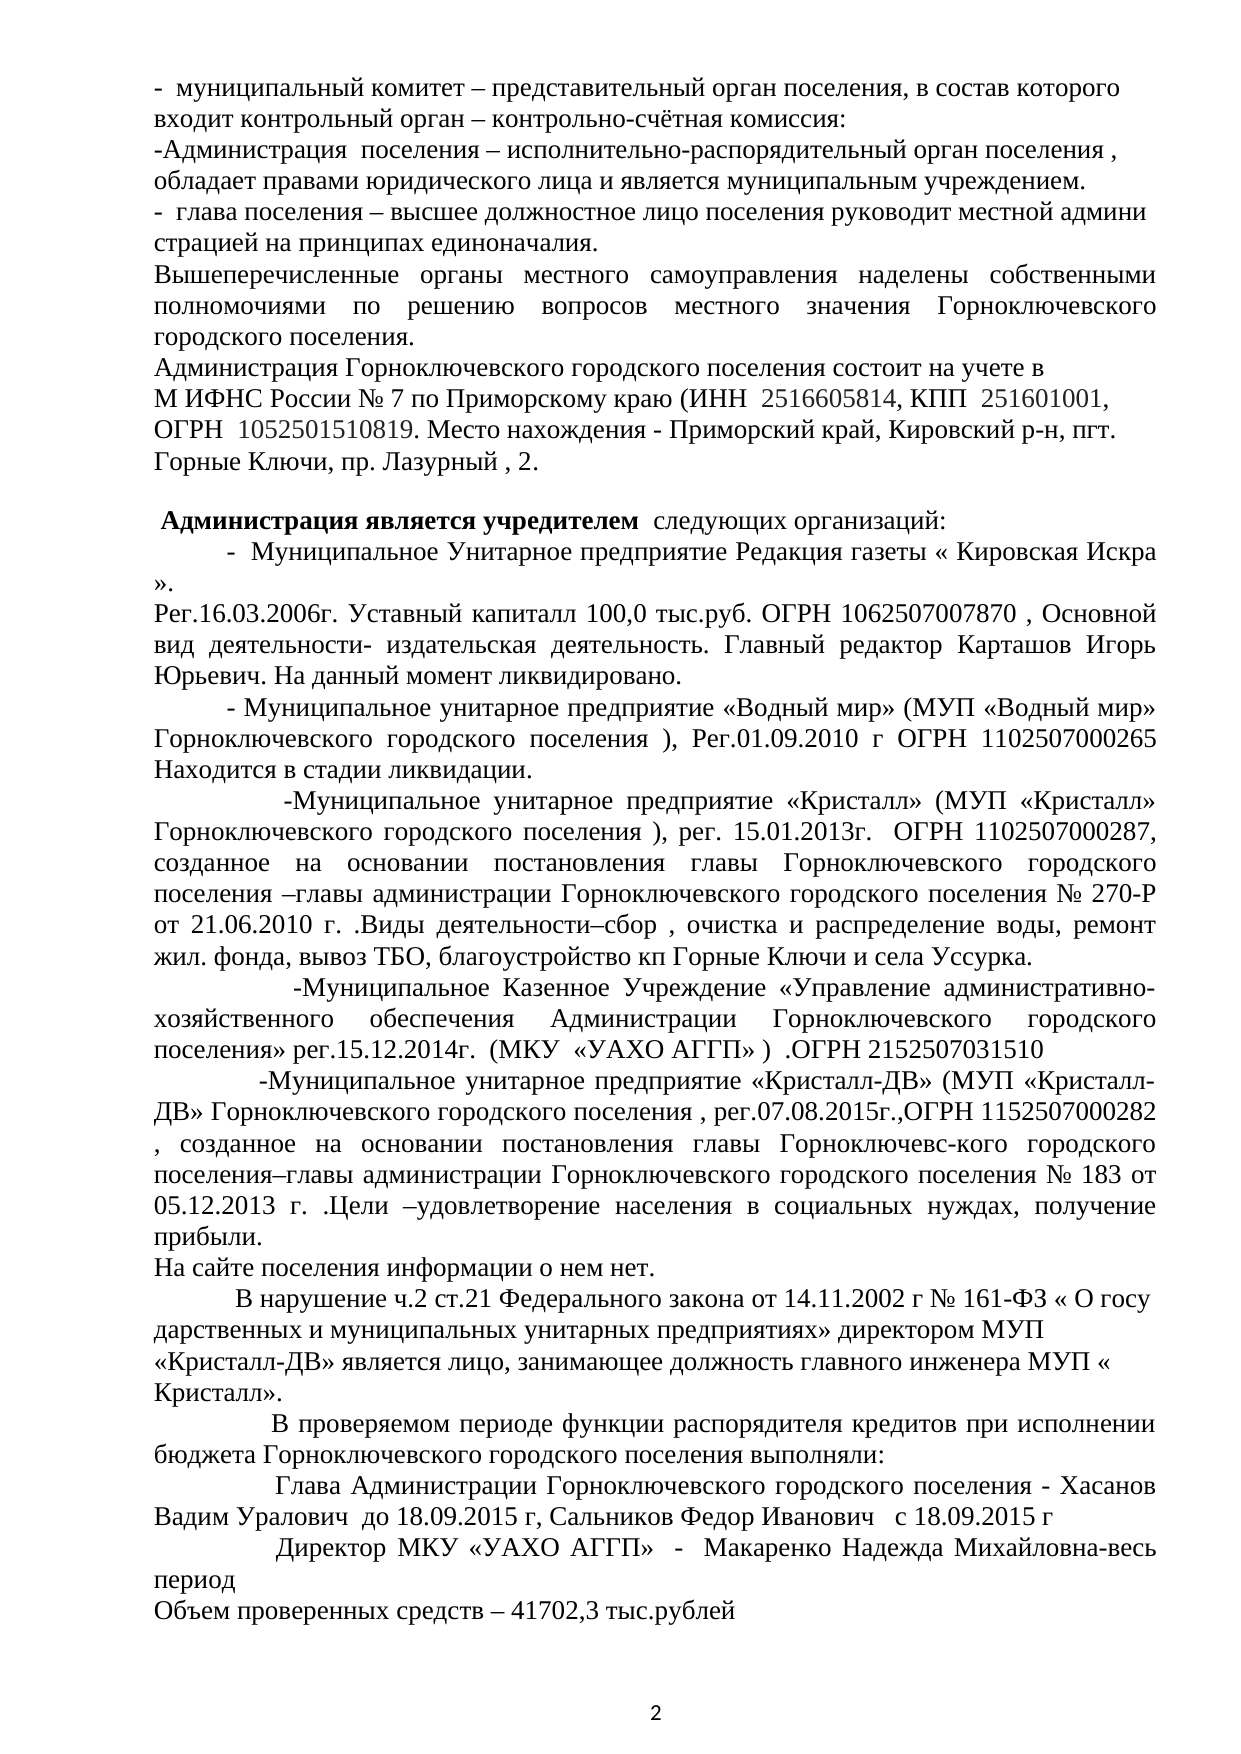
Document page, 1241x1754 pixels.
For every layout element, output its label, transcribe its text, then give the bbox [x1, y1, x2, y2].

text Глава Администрации Горноключевского городского поселения - Хасанов Вадим Уралович до 18.09.2015 г, Сальников Федор Иванович с 18.09.2015 г [153, 1469, 1157, 1532]
text Рег.16.03.2006г. Уставный капиталл 100,0 тыс.руб. ОГРН 1062507007870 , Основной вид деятельности- издательская деятельность. Главный редактор Карташов Игорь Юрьевич. На данный момент ликвидировано. [153, 597, 1157, 691]
text дарственных и муниципальных унитарных предприятиях» директором МУП «Кристалл-ДВ» является лицо, занимающее должность главного инженера МУП « Кристалл». [153, 1313, 1157, 1407]
text Объем проверенных средств – 41702,3 тыс.рублей [153, 1594, 1157, 1625]
text -Муниципальное унитарное предприятие «Кристалл» (МУП «Кристалл» Горноключевского городского поселения ), рег. 15.01.2013г. ОГРН 1102507000287, созданное на основании постановления главы Горноключевского городского поселения –главы администрации Горноключевского городского поселения № 270-Р от 21.06.2010 г. .Виды деятельности–сбор , очистка и распределение воды, ремонт жил. фонда, вывоз ТБО, благоустройство кп Горные Ключи и села Уссурка. [153, 784, 1157, 971]
text Администрация является учредителем следующих организаций: [153, 504, 1157, 535]
text Администрация Горноключевского городского поселения состоит на учете в [153, 351, 1157, 382]
text - муниципальный комитет – представительный орган поселения, в состав которого входит контрольный орган – контрольно-счётная комиссия: [153, 71, 1157, 133]
text Вышеперечисленные органы местного самоуправления наделены собственными полномочиями по решению вопросов местного значения Горноключевского городского поселения. [153, 258, 1157, 351]
text М ИФНС России № 7 по Приморскому краю (ИНН 2516605814, КПП 251601001, ОГРН 1052501510819. Место нахождения - Приморский край, Кировский р-н, пгт. Горные Ключи, пр. Лазурный , 2. [153, 382, 1157, 476]
text -Администрация поселения – исполнительно-распорядительный орган поселения , [153, 133, 1157, 164]
text В проверяемом периоде функции распорядителя кредитов при исполнении бюджета Горноключевского городского поселения выполняли: [153, 1407, 1157, 1469]
text -Муниципальное Казенное Учреждение «Управление административно-хозяйственного обеспечения Администрации Горноключевского городского поселения» рег.15.12.2014г. (МКУ «УАХО АГГП» ) .ОГРН 2152507031510 [153, 971, 1157, 1064]
text - Муниципальное Унитарное предприятие Редакция газеты « Кировская Искра ». [153, 535, 1157, 597]
text В нарушение ч.2 ст.21 Федерального закона от 14.11.2002 г № 161-ФЗ « О госу [153, 1282, 1157, 1313]
text обладает правами юридического лица и является муниципальным учреждением. [153, 164, 1157, 195]
text страцией на принципах единоначалия. [153, 227, 1157, 258]
text Директор МКУ «УАХО АГГП» - Макаренко Надежда Михайловна-весь период [153, 1532, 1157, 1594]
text - глава поселения – высшее должностное лицо поселения руководит местной админи [153, 195, 1157, 227]
text На сайте поселения информации о нем нет. [153, 1251, 1157, 1282]
text -Муниципальное унитарное предприятие «Кристалл-ДВ» (МУП «Кристалл-ДВ» Горноключевского городского поселения , рег.07.08.2015г.,ОГРН 1152507000282 , созданное на основании постановления главы Горноключевс-кого городского поселения–главы администрации Горноключевского городского поселения № 183 от 05.12.2013 г. .Цели –удовлетворение населения в социальных нуждах, получение прибыли. [153, 1064, 1157, 1251]
text - Муниципальное унитарное предприятие «Водный мир» (МУП «Водный мир» Горноключевского городского поселения ), Рег.01.09.2010 г ОГРН 1102507000265 Находится в стадии ликвидации. [153, 691, 1157, 784]
